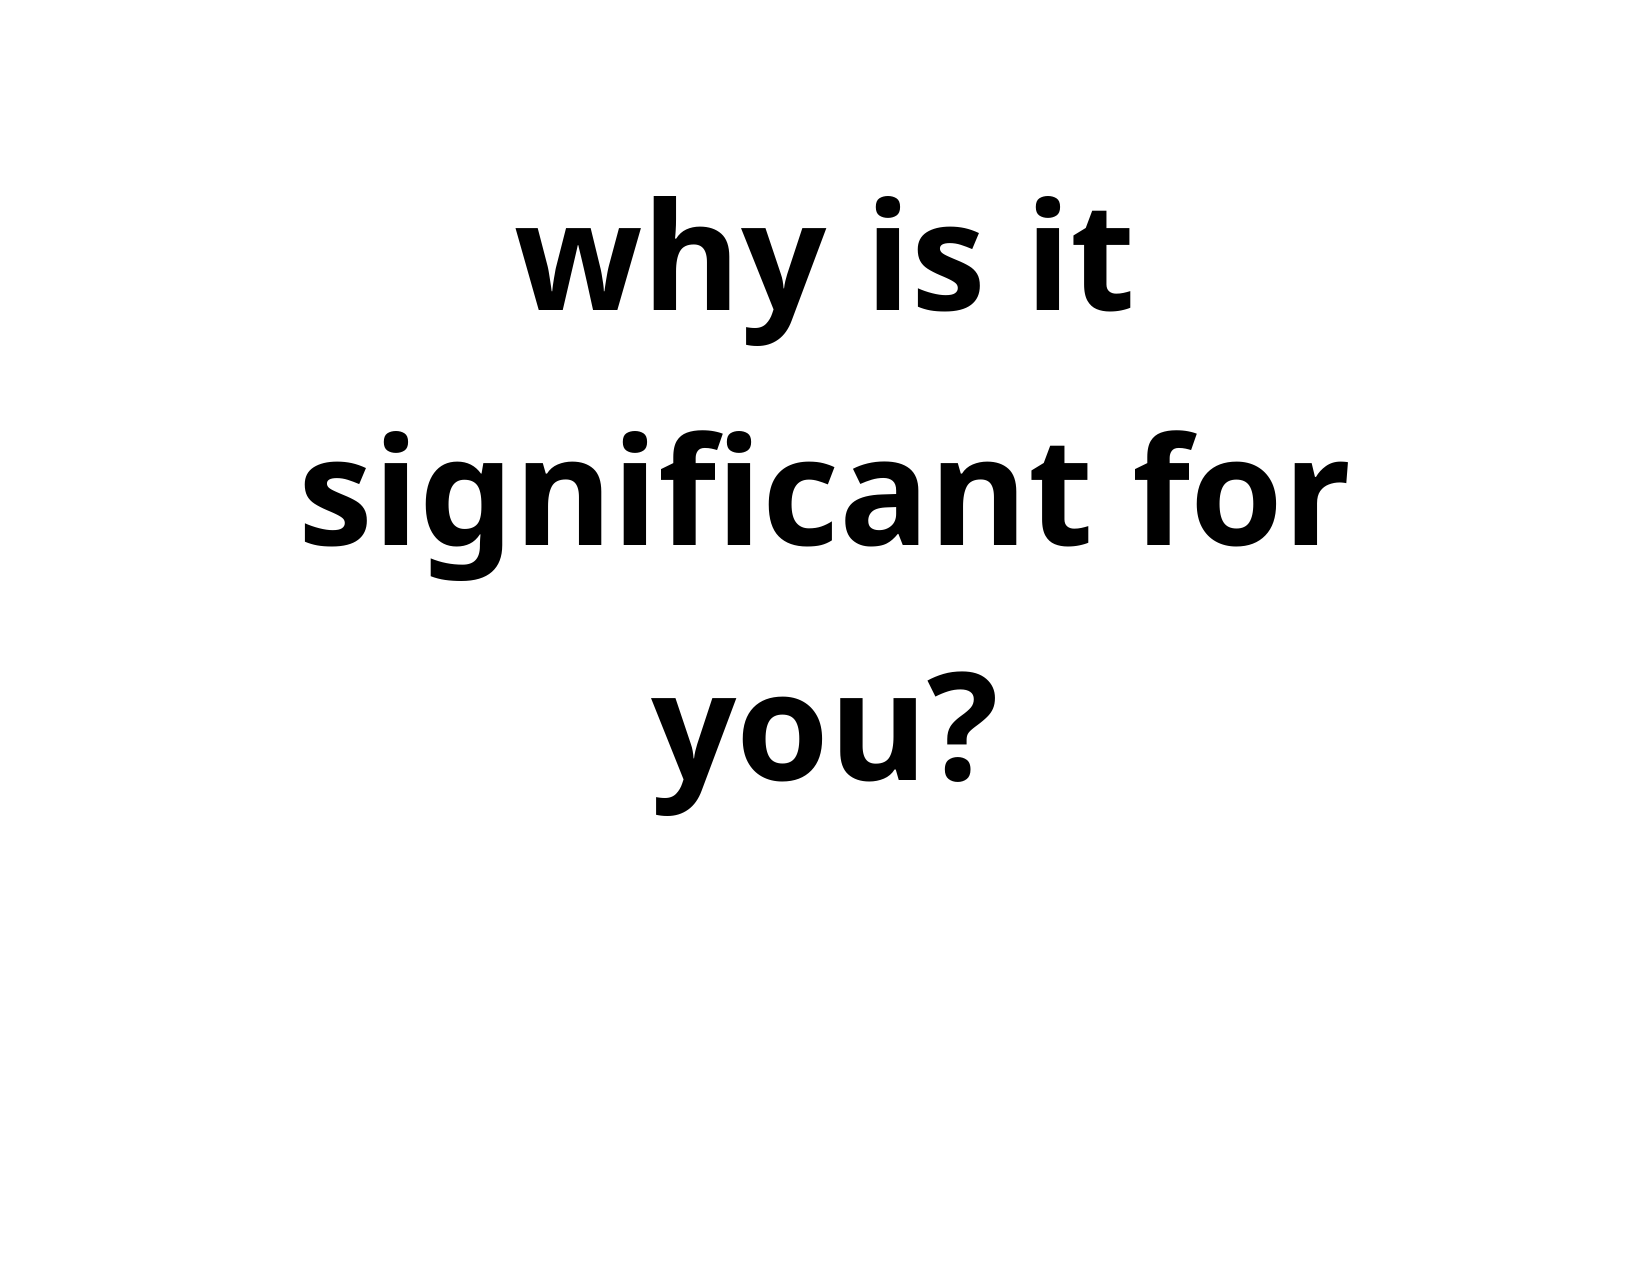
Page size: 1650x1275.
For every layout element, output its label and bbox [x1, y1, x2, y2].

list [150, 150, 1500, 824]
